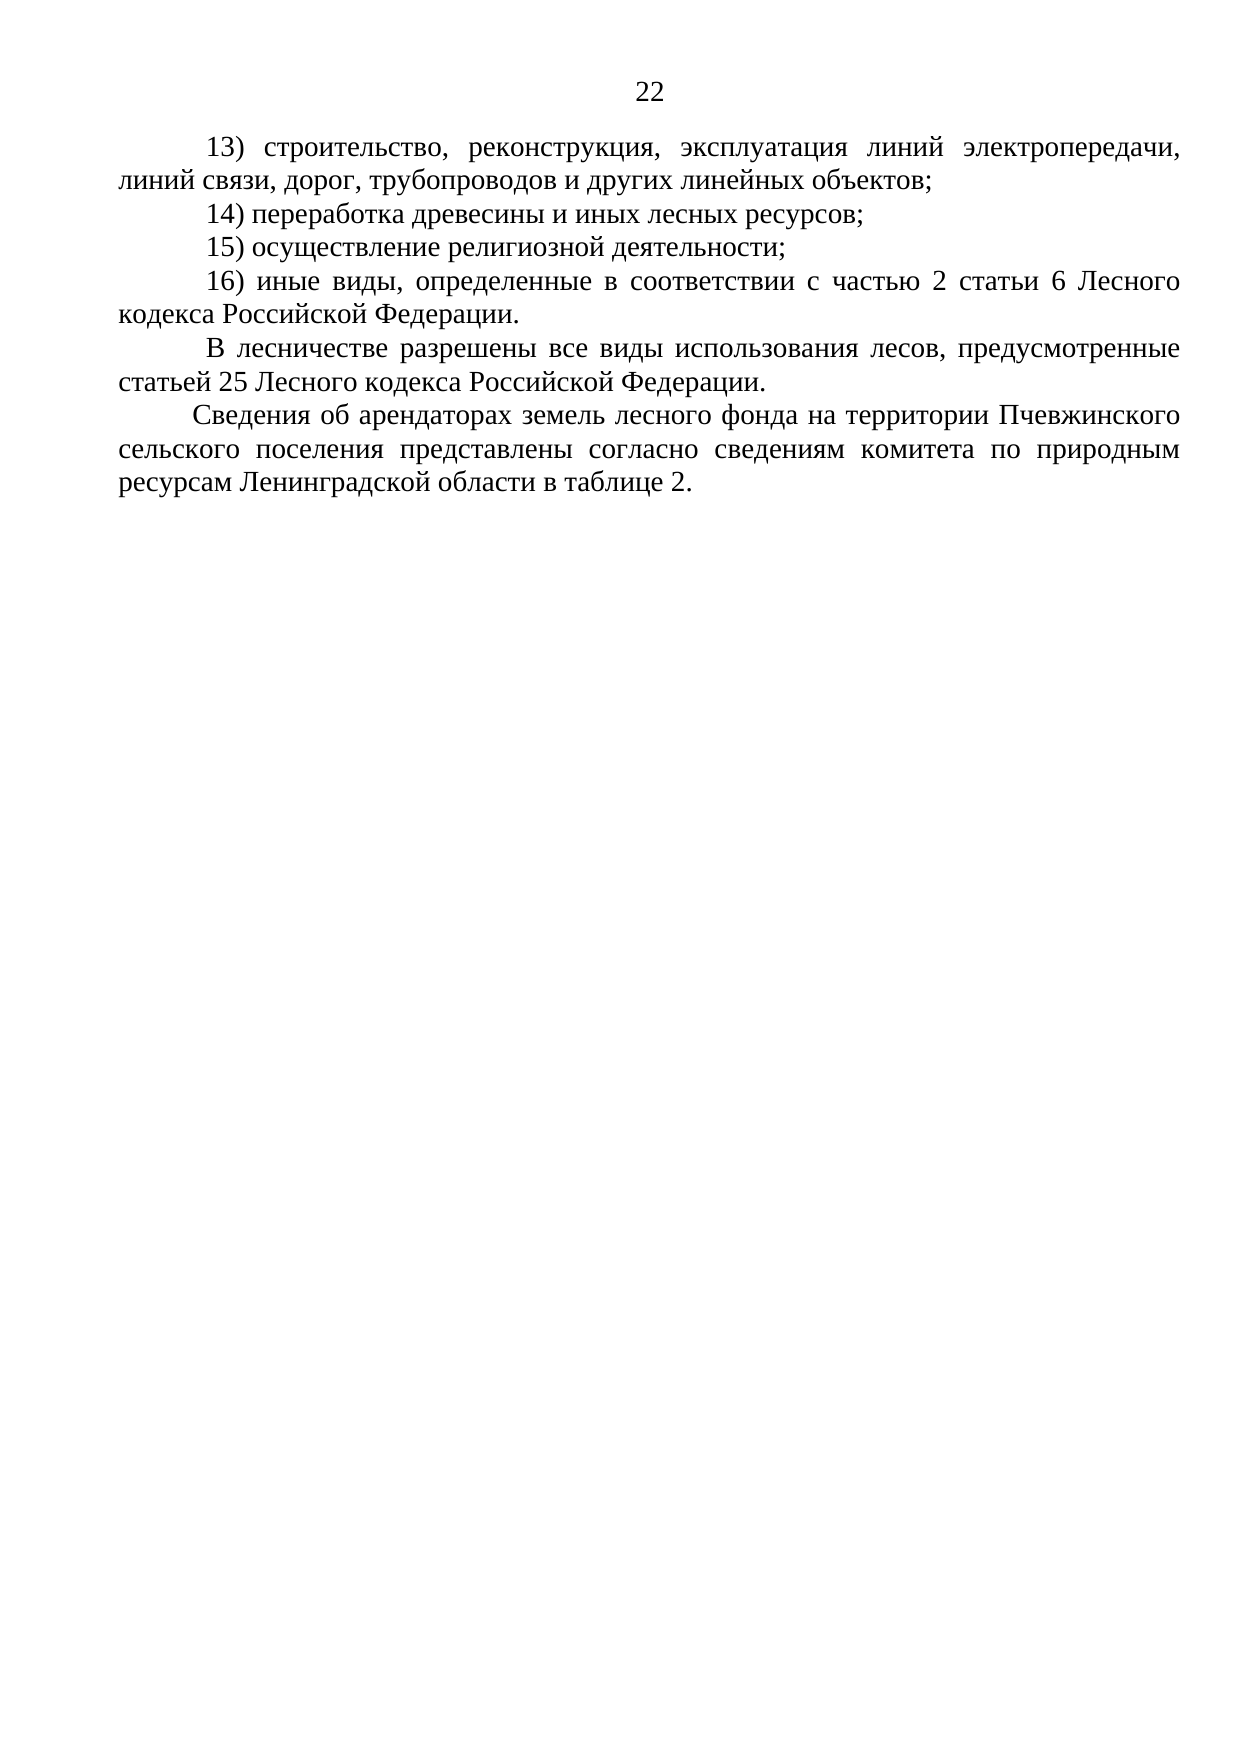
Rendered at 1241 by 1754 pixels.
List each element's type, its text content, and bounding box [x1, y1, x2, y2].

text В лесничестве разрешены все виды использования лесов, предусмотренные статьей 25 Лесного кодекса Российской Федерации. [118, 330, 1181, 397]
text 16) иные виды, определенные в соответствии с частью 2 статьи 6 Лесного кодекса Российской Федерации. [118, 263, 1181, 330]
text 14) переработка древесины и иных лесных ресурсов; [118, 196, 1181, 229]
text 15) осуществление религиозной деятельности; [118, 229, 1181, 263]
text 13) строительство, реконструкция, эксплуатация линий электропередачи, линий связи, дорог, трубопроводов и других линейных объектов; [118, 129, 1181, 196]
text Сведения об арендаторах земель лесного фонда на территории Пчевжинского сельского поселения представлены согласно сведениям комитета по природным ресурсам Ленинградской области в таблице 2. [118, 397, 1181, 498]
